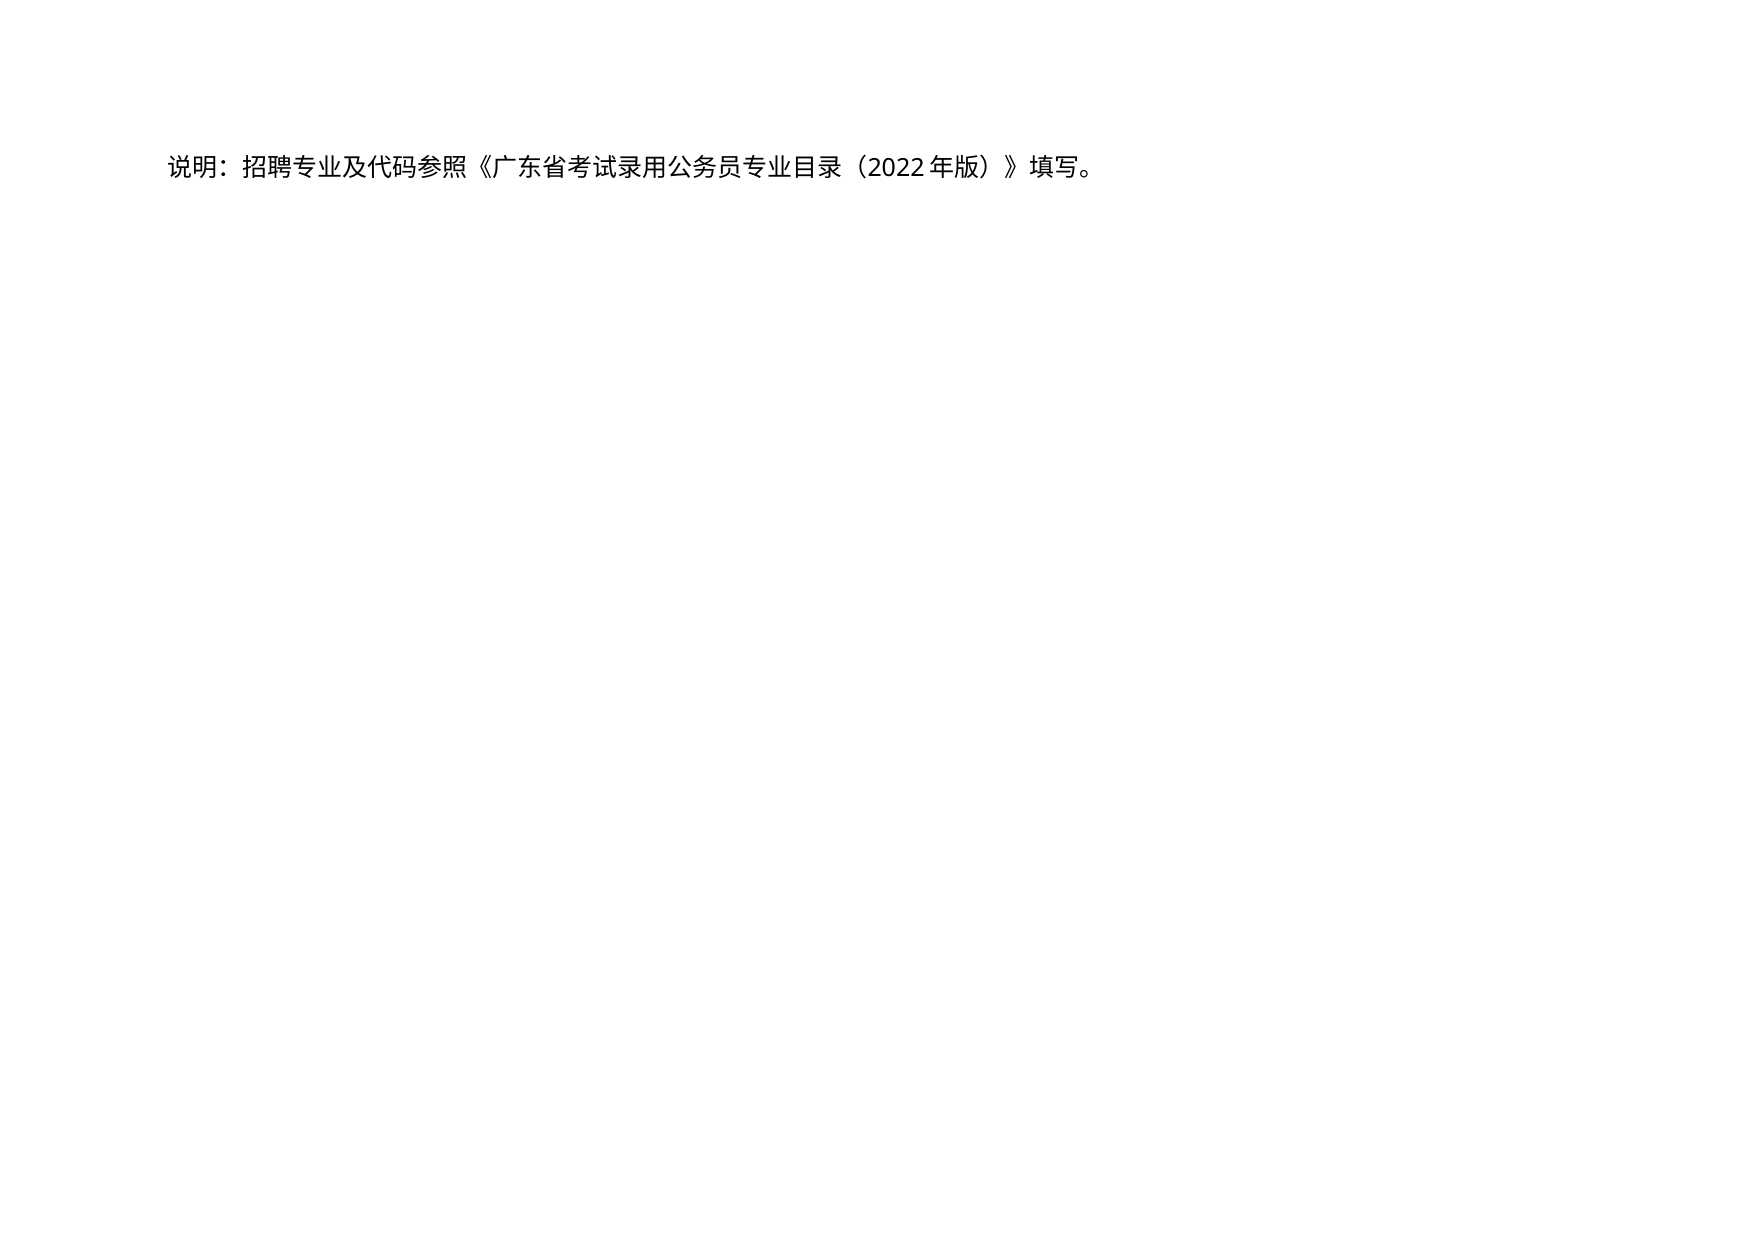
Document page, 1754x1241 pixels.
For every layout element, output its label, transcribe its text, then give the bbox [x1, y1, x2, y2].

text 说明：招聘专业及代码参照《广东省考试录用公务员专业目录（2022年版）》填写。 [148, 133, 1606, 198]
